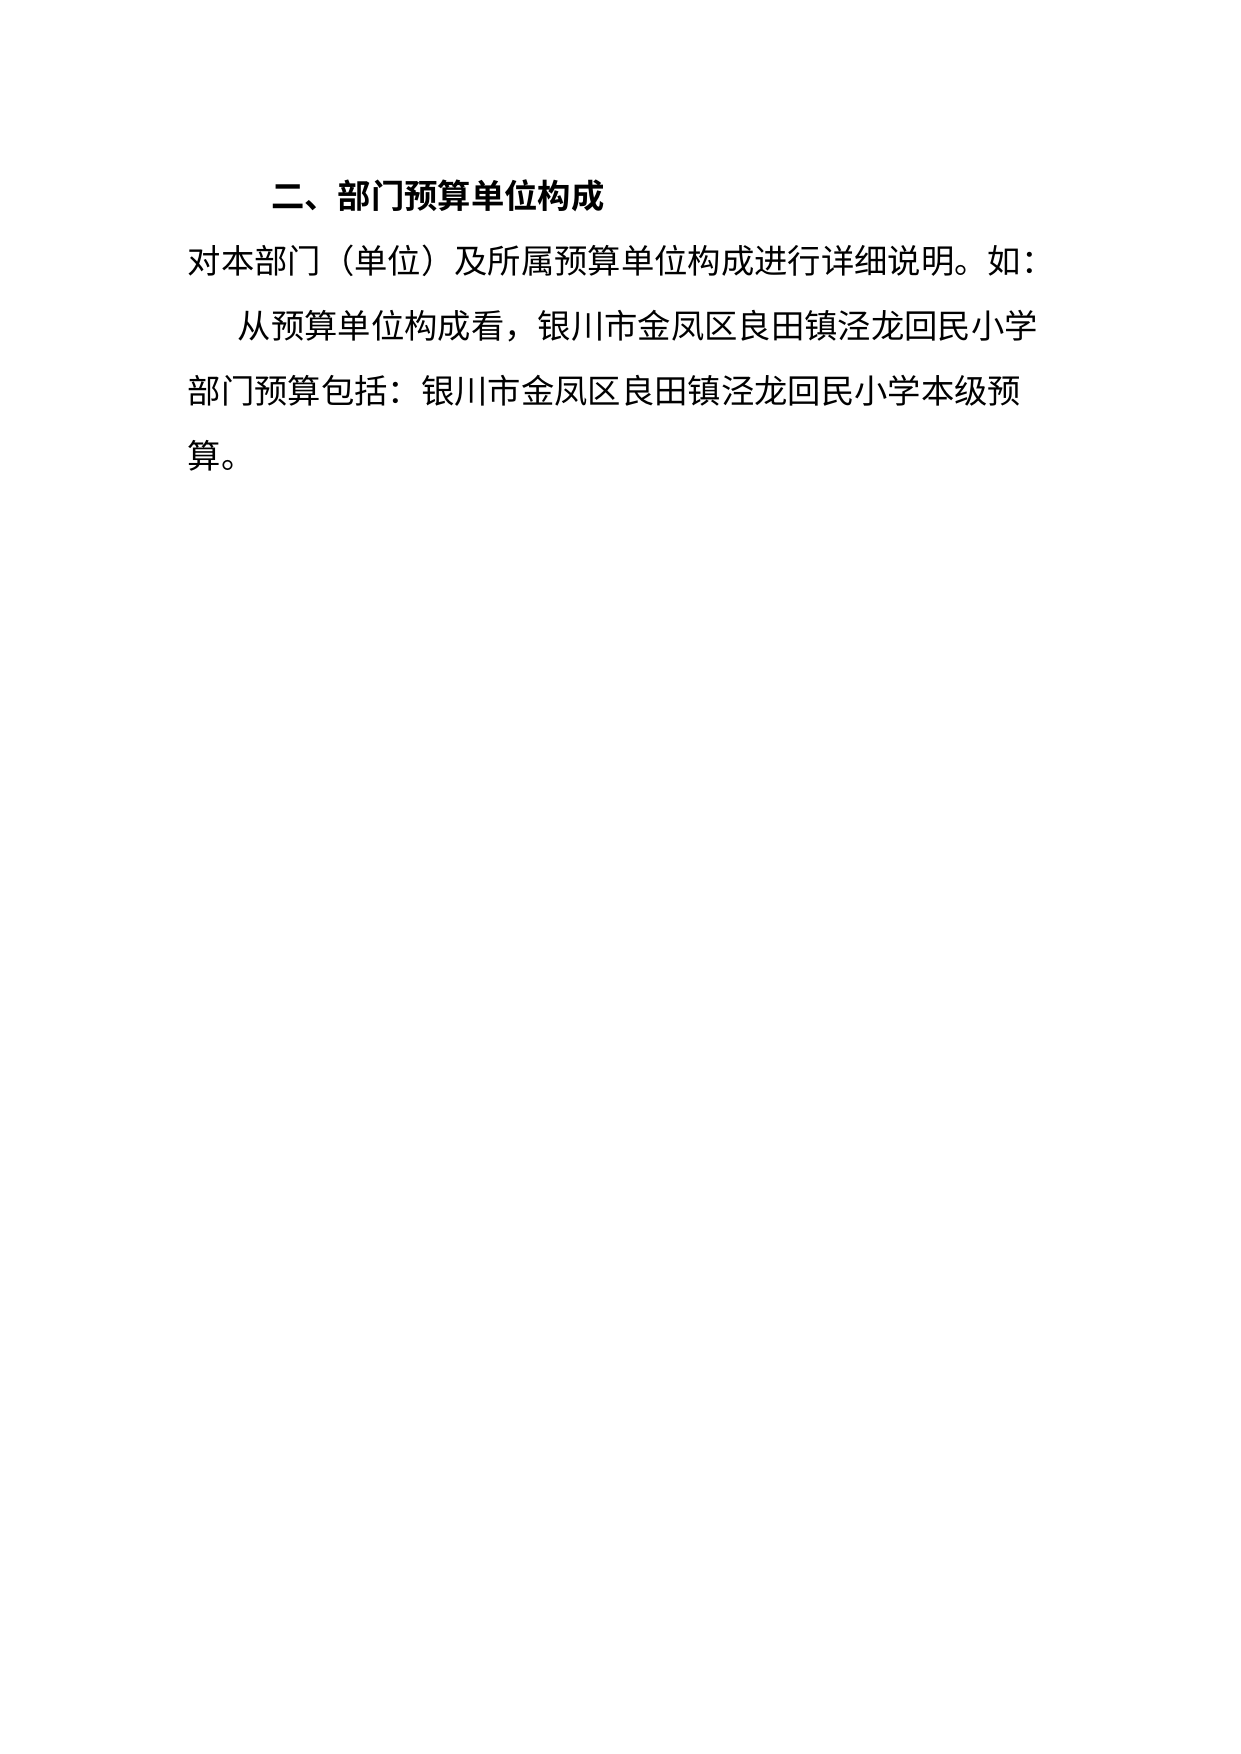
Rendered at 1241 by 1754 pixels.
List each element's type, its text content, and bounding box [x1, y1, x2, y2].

text 对本部门（单位）及所属预算单位构成进行详细说明。如： [187, 227, 1053, 292]
text 从预算单位构成看，银川市金凤区良田镇泾龙回民小学部门预算包括：银川市金凤区良田镇泾龙回民小学本级预算。 [187, 292, 1053, 487]
text 二、部门预算单位构成 [187, 162, 1053, 227]
